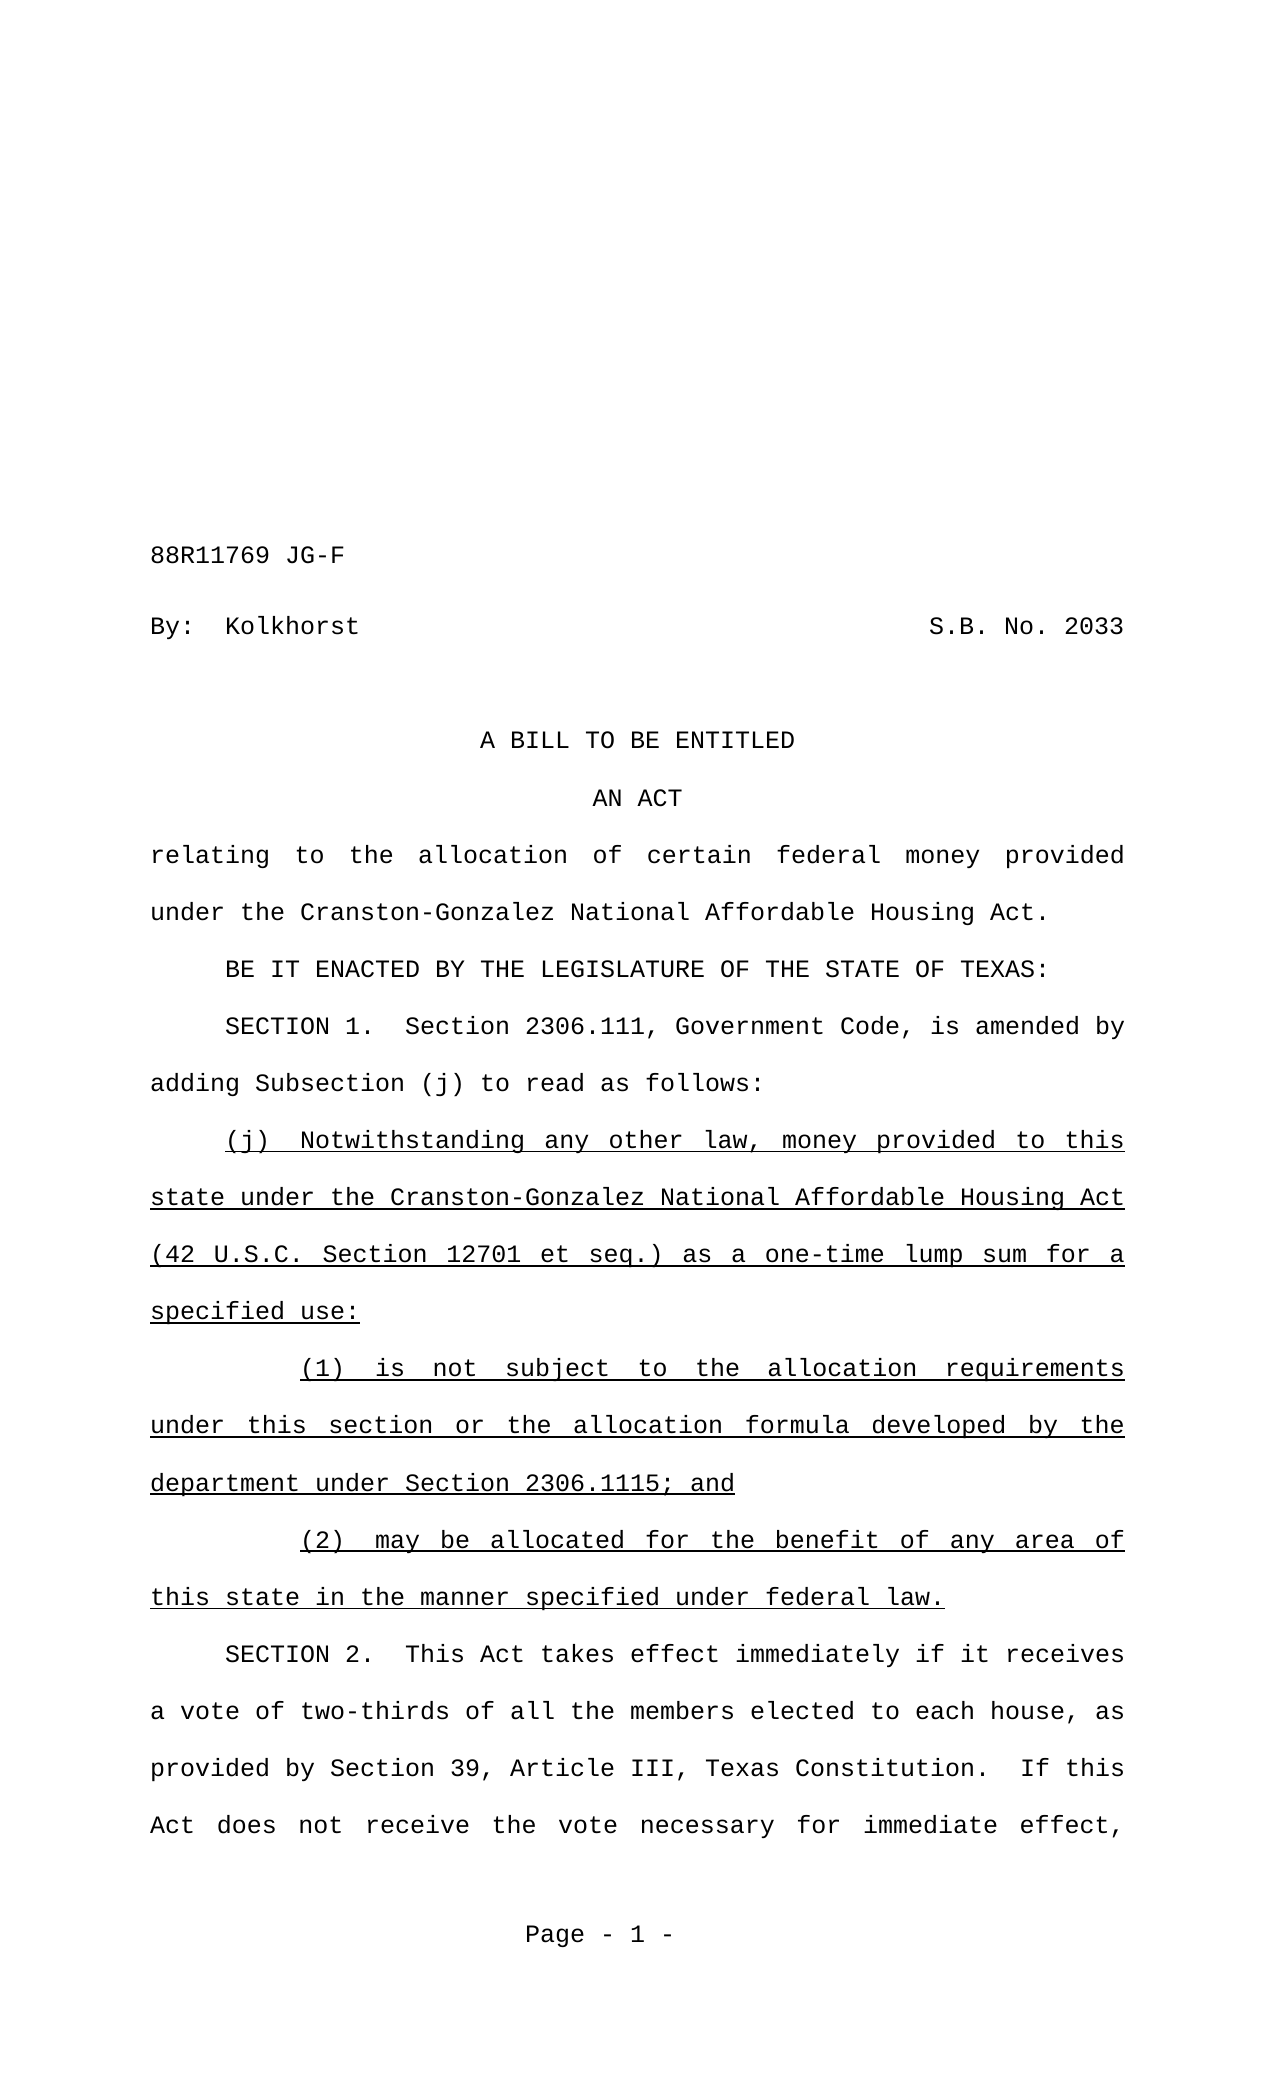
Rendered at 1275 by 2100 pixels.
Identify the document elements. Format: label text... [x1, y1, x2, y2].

text BE IT ENACTED BY THE LEGISLATURE OF THE STATE OF TEXAS: [150, 956, 1125, 985]
text AN ACT [150, 785, 1125, 813]
text A BILL TO BE ENTITLED [150, 728, 1125, 756]
text (1) is not subject to the allocation requirements under this section or the allocation formula developed by the department under Section 2306.1115; and [150, 1438, 1125, 1498]
text (2) may be allocated for the benefit of any area of this state in the manner specified under federal law. [150, 1527, 1125, 1613]
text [150, 1641, 1125, 1841]
text (1) is not subject to the allocation requirements under this section or the allocation formula developed by the department under Section 2306.1115; and [150, 1356, 1125, 1436]
text relating to the allocation of certain federal money provided under the Cranston-Gonzalez National Affordable Housing Act. [150, 842, 1125, 928]
text (j) Notwithstanding any other law, money provided to this state under the Cranston-Gonzalez National Affordable Housing Act (42 U.S.C. Section 12701 et seq.) as a one-time lump sum for a specified use: [150, 1267, 1125, 1327]
text (j) Notwithstanding any other law, money provided to this state under the Cranston-Gonzalez National Affordable Housing Act (42 U.S.C. Section 12701 et seq.) as a one-time lump sum for a specified use: [150, 1127, 1125, 1208]
text By: Kolkhorst S.B. No. 2033 [150, 614, 1125, 642]
text 88R11769 JG-F [150, 542, 1125, 571]
text (j) Notwithstanding any other law, money provided to this state under the Cranston-Gonzalez National Affordable Housing Act (42 U.S.C. Section 12701 et seq.) as a one-time lump sum for a specified use: [150, 1210, 1125, 1265]
text SECTION 1. Section 2306.111, Government Code, is amended by adding Subsection (j) to read as follows: [150, 1013, 1125, 1099]
